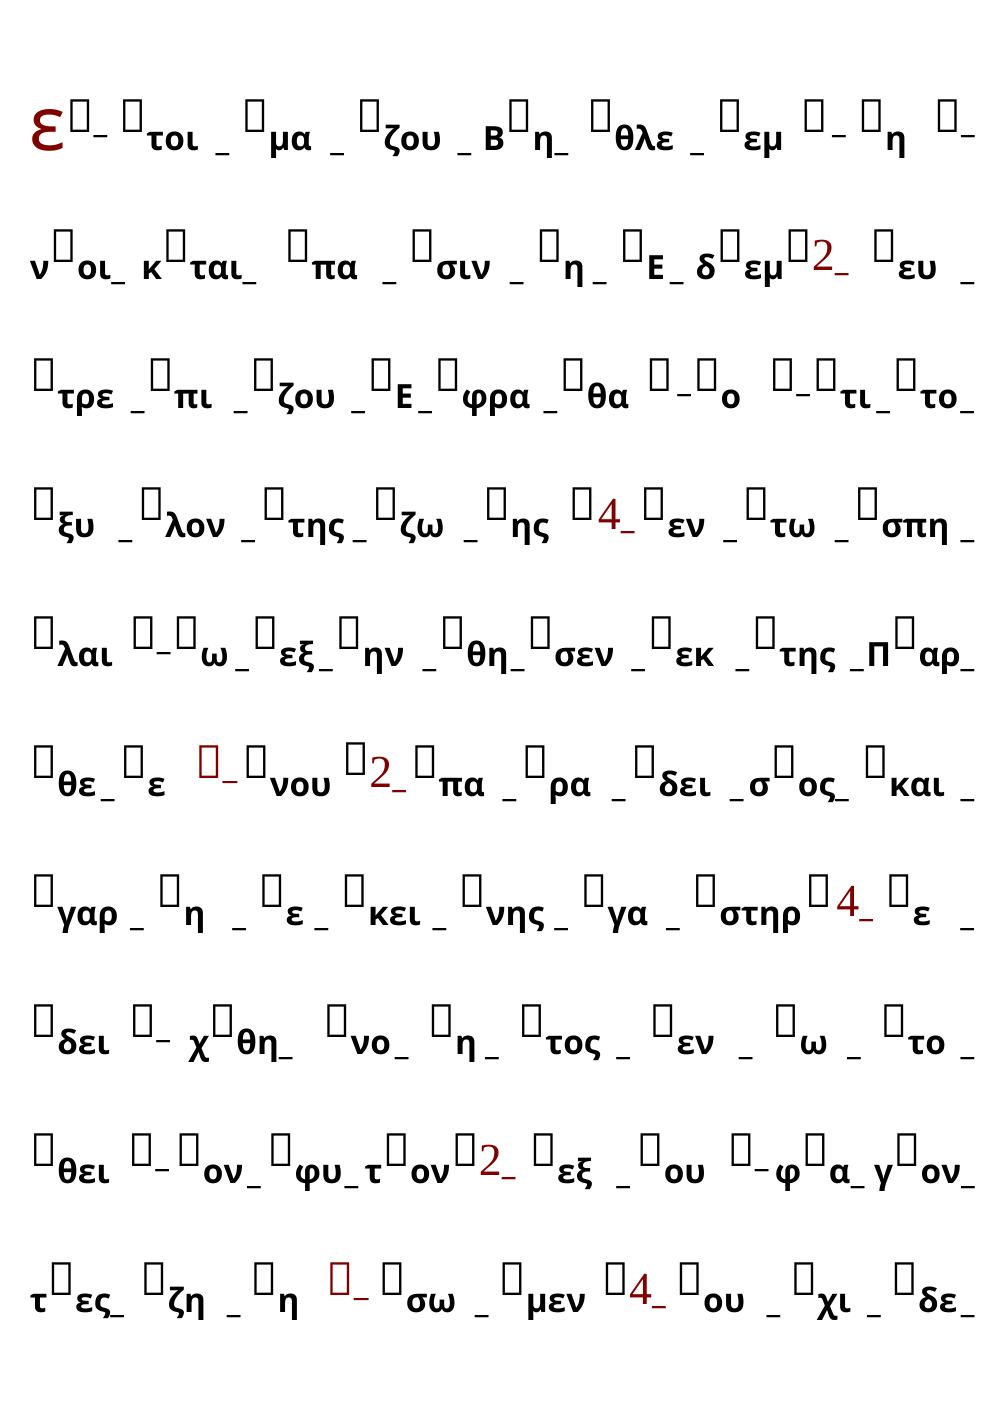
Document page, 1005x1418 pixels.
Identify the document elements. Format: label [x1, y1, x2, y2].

text [29, 29, 974, 1321]
